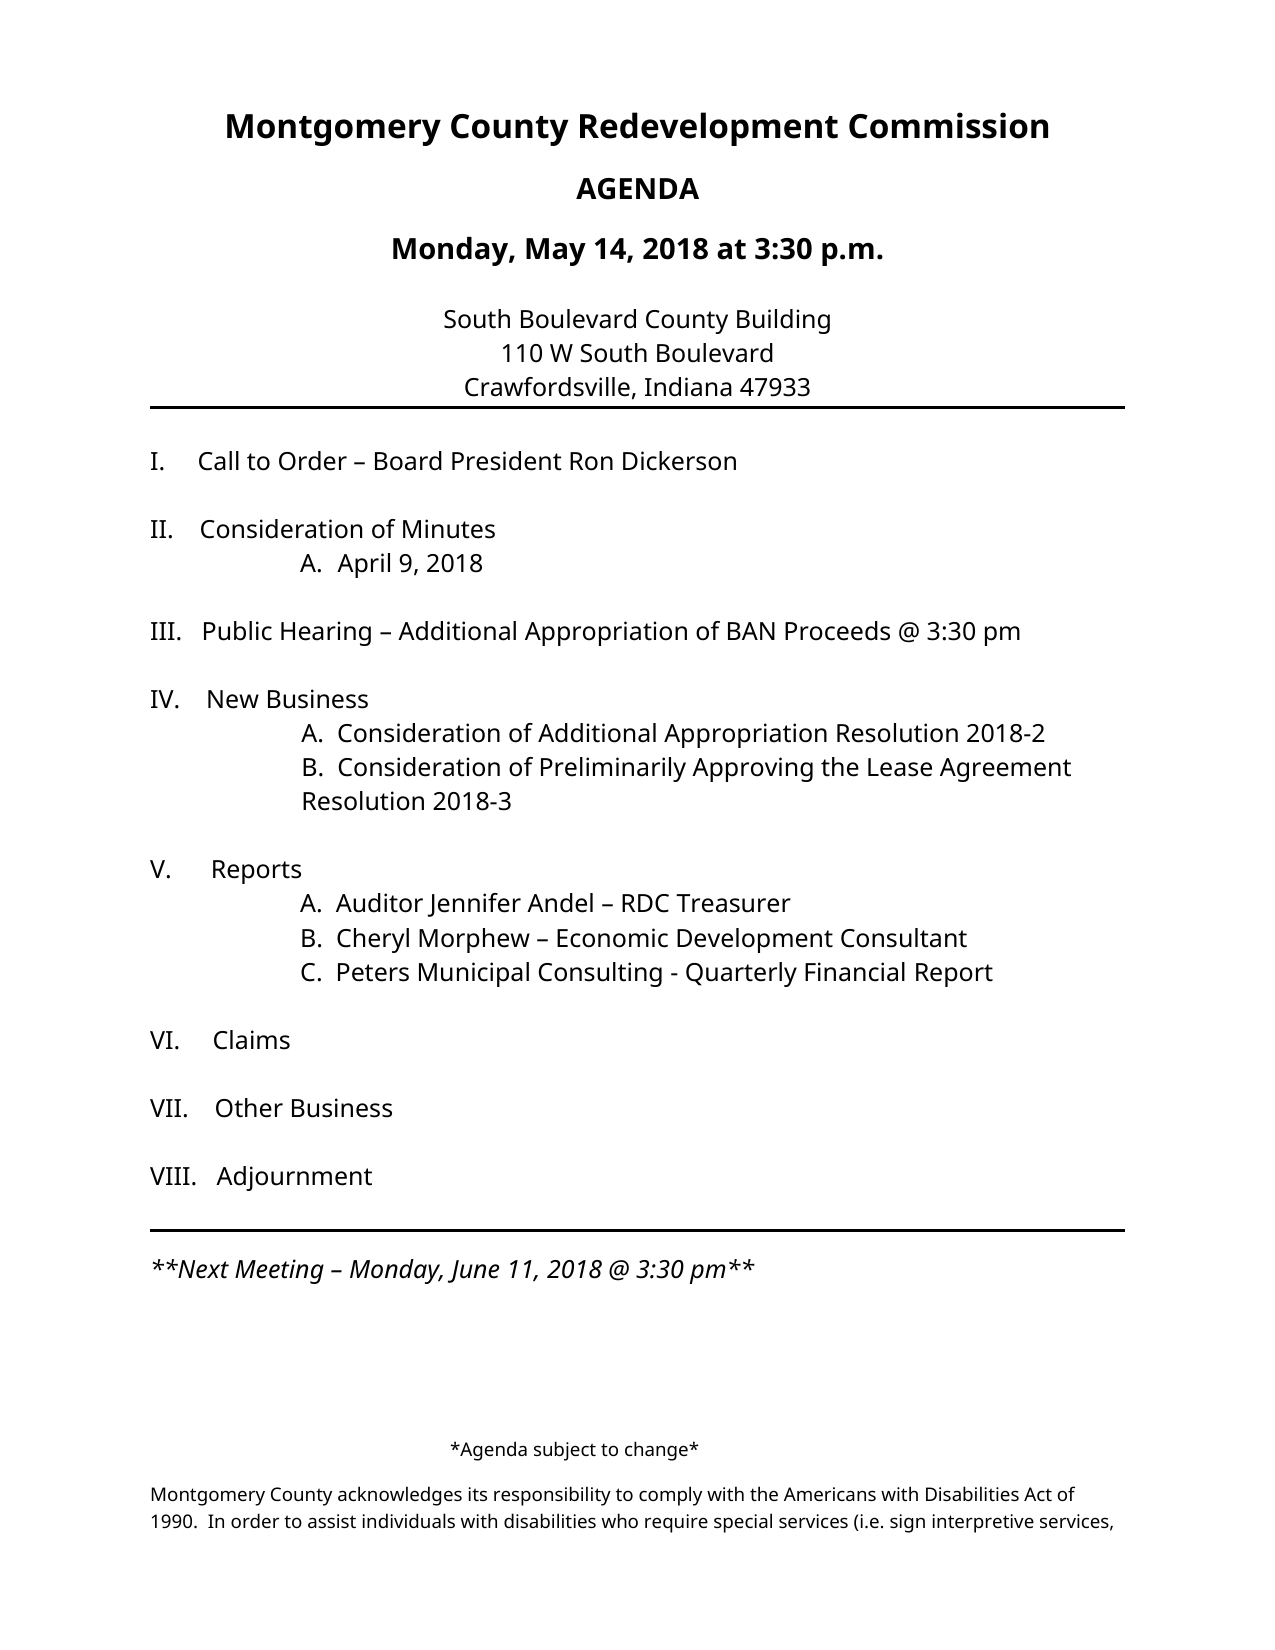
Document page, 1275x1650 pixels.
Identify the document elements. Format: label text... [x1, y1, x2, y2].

text B. Cheryl Morphew – Economic Development Consultant [150, 920, 1125, 954]
text A. Auditor Jennifer Andel – RDC Treasurer [150, 886, 1125, 920]
text C. Peters Municipal Consulting - Quarterly Financial Report [150, 954, 1125, 988]
text **Next Meeting – Monday, June 11, 2018 @ 3:30 pm** [150, 1251, 1125, 1285]
text Crawfordsville, Indiana 47933 [150, 370, 1125, 406]
text VIII. Adjournment [150, 1159, 1125, 1193]
text B. Consideration of Preliminarily Approving the Lease Agreement Resolution 2018-3 [301, 750, 1125, 818]
text Monday, May 14, 2018 at 3:30 p.m. [150, 228, 1125, 268]
text *Agenda subject to change* [150, 1437, 1125, 1462]
text I. Call to Order – Board President Ron Dickerson [150, 443, 1125, 477]
text VI. Claims [150, 1022, 1125, 1056]
text IV. New Business [150, 682, 1125, 716]
text Montgomery County Redevelopment Commission [150, 103, 1125, 148]
text A. Consideration of Additional Appropriation Resolution 2018-2 [301, 716, 1125, 750]
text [150, 1481, 1125, 1534]
text II. Consideration of Minutes [150, 511, 1125, 546]
text V. Reports [150, 852, 1125, 886]
list April 9, 2018 [300, 546, 1125, 579]
text AGENDA [150, 169, 1125, 208]
text 110 W South Boulevard [150, 336, 1125, 370]
text VII. Other Business [150, 1091, 1125, 1124]
text III. Public Hearing – Additional Appropriation of BAN Proceeds @ 3:30 pm [150, 614, 1125, 648]
text South Boulevard County Building [150, 302, 1125, 336]
